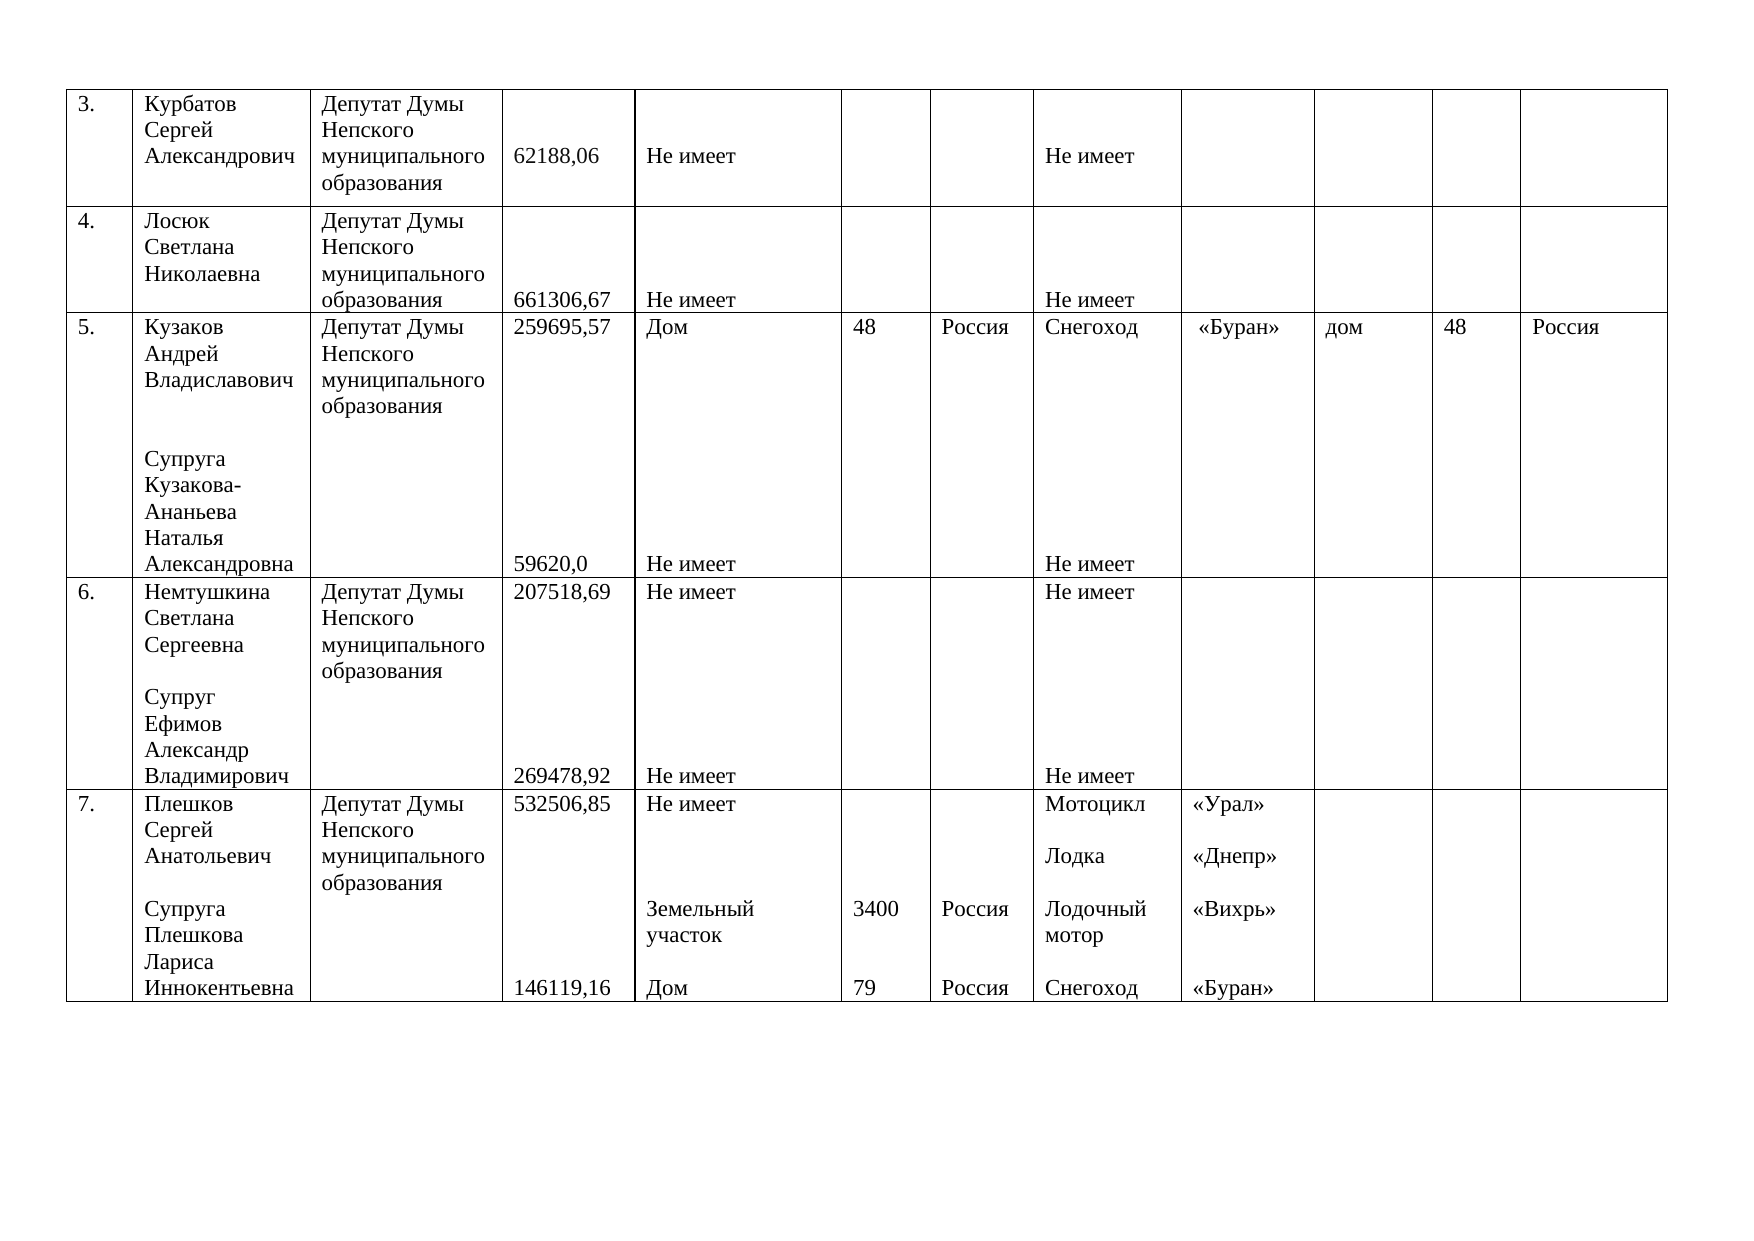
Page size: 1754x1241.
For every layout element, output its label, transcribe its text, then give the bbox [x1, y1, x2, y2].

table_cell Курбатов Сергей Александрович [133, 90, 310, 206]
table_cell Лосюк Светлана Николаевна [133, 207, 310, 312]
table_cell 48 [842, 313, 930, 577]
table_cell [1182, 578, 1314, 789]
table_cell 5. [67, 313, 132, 577]
table_cell [1315, 207, 1432, 312]
table_cell Снегоход Не имеет [1034, 313, 1181, 577]
table_cell 62188,06 [503, 90, 634, 206]
table_cell Не имеет [636, 207, 841, 312]
table_cell [842, 578, 930, 789]
table_cell Не имеет Земельный участок Дом [636, 790, 841, 1001]
table_cell Немтушкина Светлана Сергеевна Супруг Ефимов Александр Владимирович [133, 578, 310, 789]
table_cell [931, 578, 1033, 789]
table_cell Не имеет [636, 90, 841, 206]
table_cell Мотоцикл Лодка Лодочный мотор Снегоход [1034, 790, 1181, 1001]
table_cell Депутат Думы Непского муниципального образования [311, 313, 502, 577]
table_cell [842, 90, 930, 206]
table_cell 661306,67 [503, 207, 634, 312]
table_cell «Урал» «Днепр» «Вихрь» «Буран» [1182, 790, 1314, 1001]
table_cell 4. [67, 207, 132, 312]
table_cell [1315, 578, 1432, 789]
table_cell [1521, 790, 1667, 1001]
table_cell Россия Россия [931, 790, 1033, 1001]
table_cell [1315, 790, 1432, 1001]
table_cell 48 [1433, 313, 1520, 577]
table_cell «Буран» [1182, 313, 1314, 577]
table_cell Россия [1521, 313, 1667, 577]
table_cell Не имеет [1034, 207, 1181, 312]
table_cell [1521, 90, 1667, 206]
table_cell 3. [67, 90, 132, 206]
table_cell 6. [67, 578, 132, 789]
table_cell [1433, 207, 1520, 312]
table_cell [311, 90, 502, 206]
table_cell [1433, 578, 1520, 789]
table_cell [311, 207, 502, 312]
table_cell Депутат Думы Непского муниципального образования [311, 578, 502, 789]
table_cell Дом Не имеет [636, 313, 841, 577]
table_cell 207518,69 269478,92 [503, 578, 634, 789]
table_cell [1521, 207, 1667, 312]
table_cell 7. [67, 790, 132, 1001]
table_cell [931, 207, 1033, 312]
table_cell [1315, 90, 1432, 206]
table_cell [1521, 578, 1667, 789]
table_cell Не имеет [1034, 90, 1181, 206]
table_cell [931, 90, 1033, 206]
table_cell Депутат Думы Непского муниципального образования [311, 790, 502, 1001]
table_cell 3400 79 [842, 790, 930, 1001]
table_cell Плешков Сергей Анатольевич Супруга Плешкова Лариса Иннокентьевна [133, 790, 310, 1001]
table_cell [1182, 90, 1314, 206]
table_cell [1433, 790, 1520, 1001]
table_cell дом [1315, 313, 1432, 577]
table_cell Россия [931, 313, 1033, 577]
table_cell [842, 207, 930, 312]
table_cell [1433, 90, 1520, 206]
table_cell 259695,57 59620,0 [503, 313, 634, 577]
table_cell Не имеет Не имеет [636, 578, 841, 789]
table_cell Кузаков Андрей Владиславович Супруга Кузакова-Ананьева Наталья Александровна [133, 313, 310, 577]
table_cell 532506,85 146119,16 [503, 790, 634, 1001]
table_cell [1182, 207, 1314, 312]
table_cell Не имеет Не имеет [1034, 578, 1181, 789]
